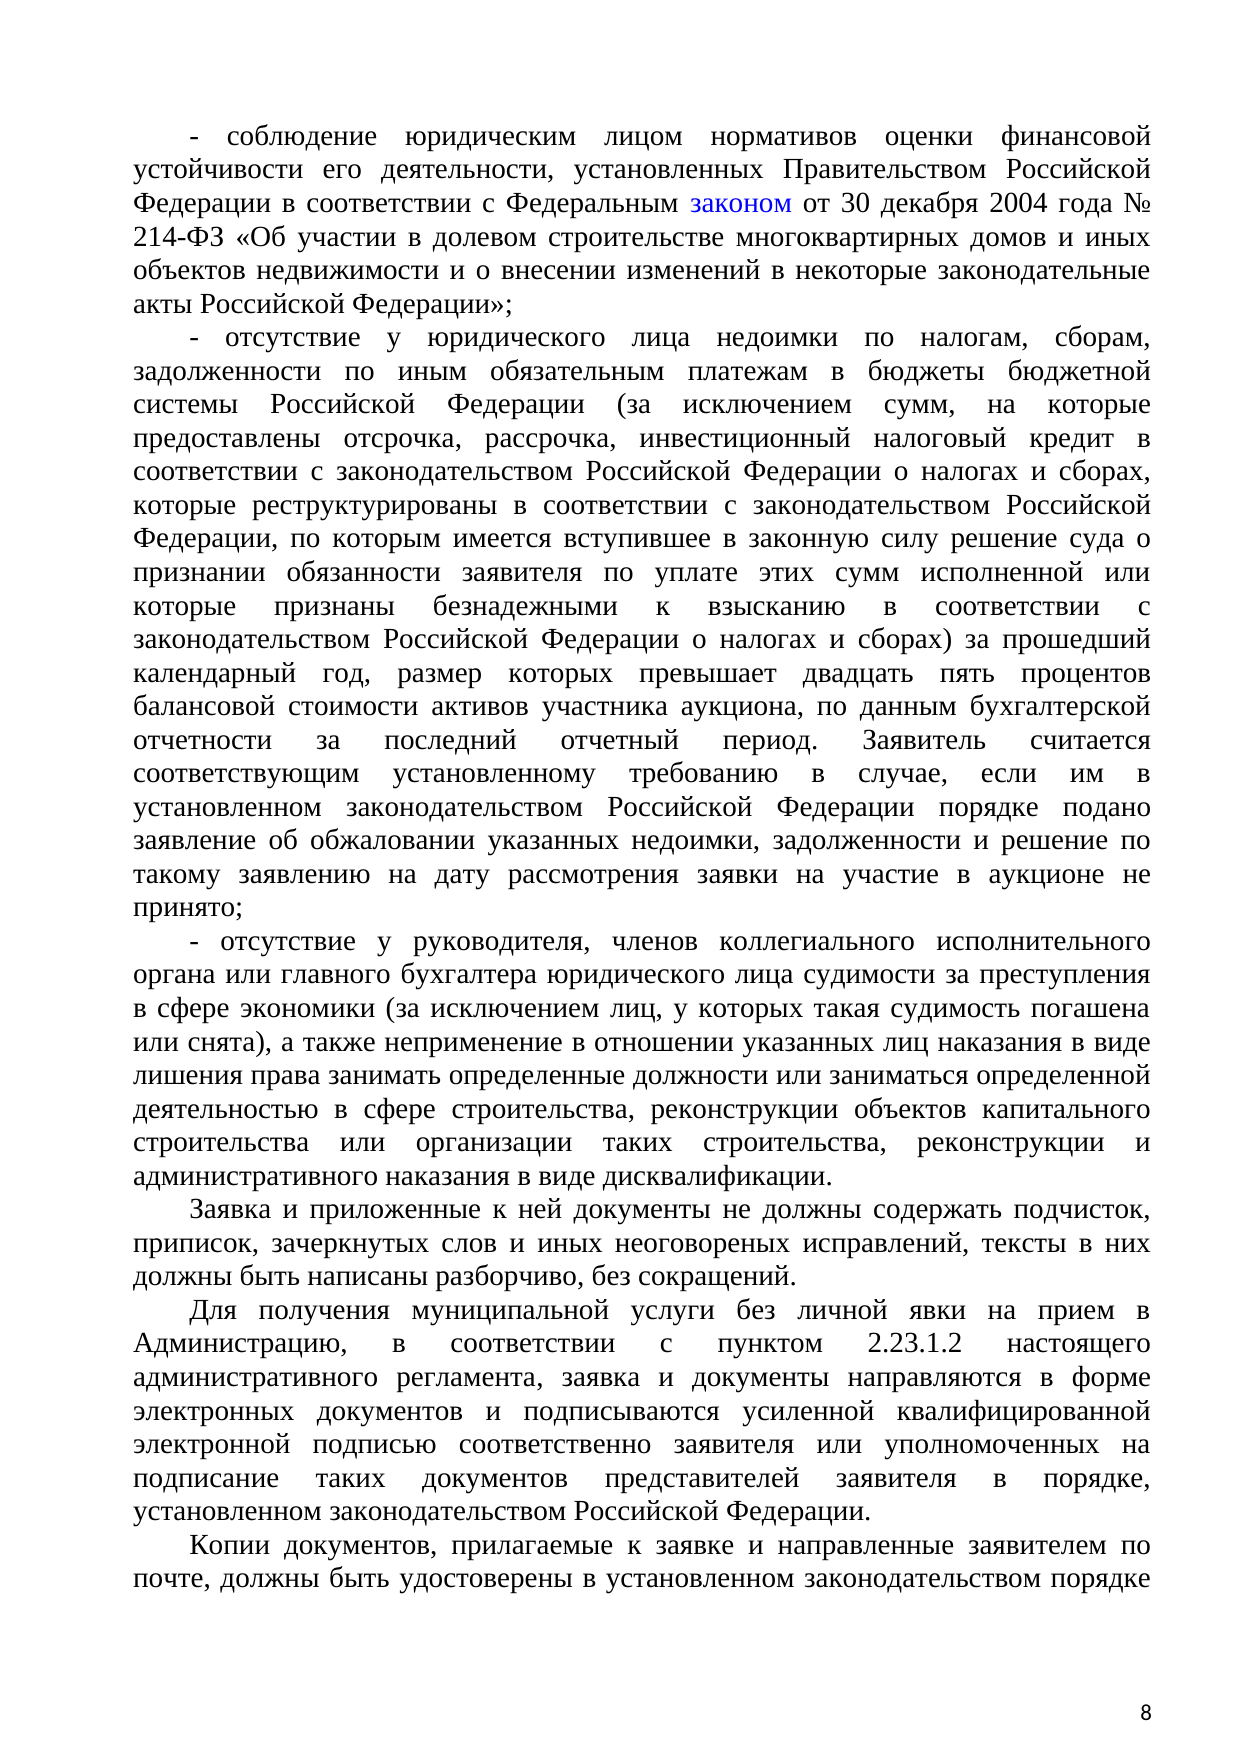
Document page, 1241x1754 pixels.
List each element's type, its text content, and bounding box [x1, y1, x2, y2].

text Заявка и приложенные к ней документы не должны содержать подчисток, приписок, зачеркнутых слов и иных неоговореных исправлений, тексты в них должны быть написаны разборчиво, без сокращений. [133, 1191, 1152, 1292]
text - отсутствие у руководителя, членов коллегиального исполнительного органа или главного бухгалтера юридического лица судимости за преступления в сфере экономики (за исключением лиц, у которых такая судимость погашена или снята), а также неприменение в отношении указанных лиц наказания в виде лишения права занимать определенные должности или заниматься определенной деятельностью в сфере строительства, реконструкции объектов капитального строительства или организации таких строительства, реконструкции и административного наказания в виде дисквалификации. [133, 923, 1152, 1191]
text Для получения муниципальной услуги без личной явки на прием в Администрацию, в соответствии с пунктом 2.23.1.2 настоящего административного регламента, заявка и документы направляются в форме электронных документов и подписываются усиленной квалифицированной электронной подписью соответственно заявителя или уполномоченных на подписание таких документов представителей заявителя в порядке, установленном законодательством Российской Федерации. [133, 1292, 1152, 1527]
text - соблюдение юридическим лицом нормативов оценки финансовой устойчивости его деятельности, установленных Правительством Российской Федерации в соответствии с Федеральным законом от 30 декабря 2004 года № 214-ФЗ «Об участии в долевом строительстве многоквартирных домов и иных объектов недвижимости и о внесении изменений в некоторые законодательные акты Российской Федерации»; [133, 118, 1152, 319]
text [133, 1527, 1152, 1594]
text - отсутствие у юридического лица недоимки по налогам, сборам, задолженности по иным обязательным платежам в бюджеты бюджетной системы Российской Федерации (за исключением сумм, на которые предоставлены отсрочка, рассрочка, инвестиционный налоговый кредит в соответствии с законодательством Российской Федерации о налогах и сборах, которые реструктурированы в соответствии с законодательством Российской Федерации, по которым имеется вступившее в законную силу решение суда о признании обязанности заявителя по уплате этих сумм исполненной или которые признаны безнадежными к взысканию в соответствии с законодательством Российской Федерации о налогах и сборах) за прошедший календарный год, размер которых превышает двадцать пять процентов балансовой стоимости активов участника аукциона, по данным бухгалтерской отчетности за последний отчетный период. Заявитель считается соответствующим установленному требованию в случае, если им в установленном законодательством Российской Федерации порядке подано заявление об обжаловании указанных недоимки, задолженности и решение по такому заявлению на дату рассмотрения заявки на участие в аукционе не принято; [133, 319, 1152, 923]
